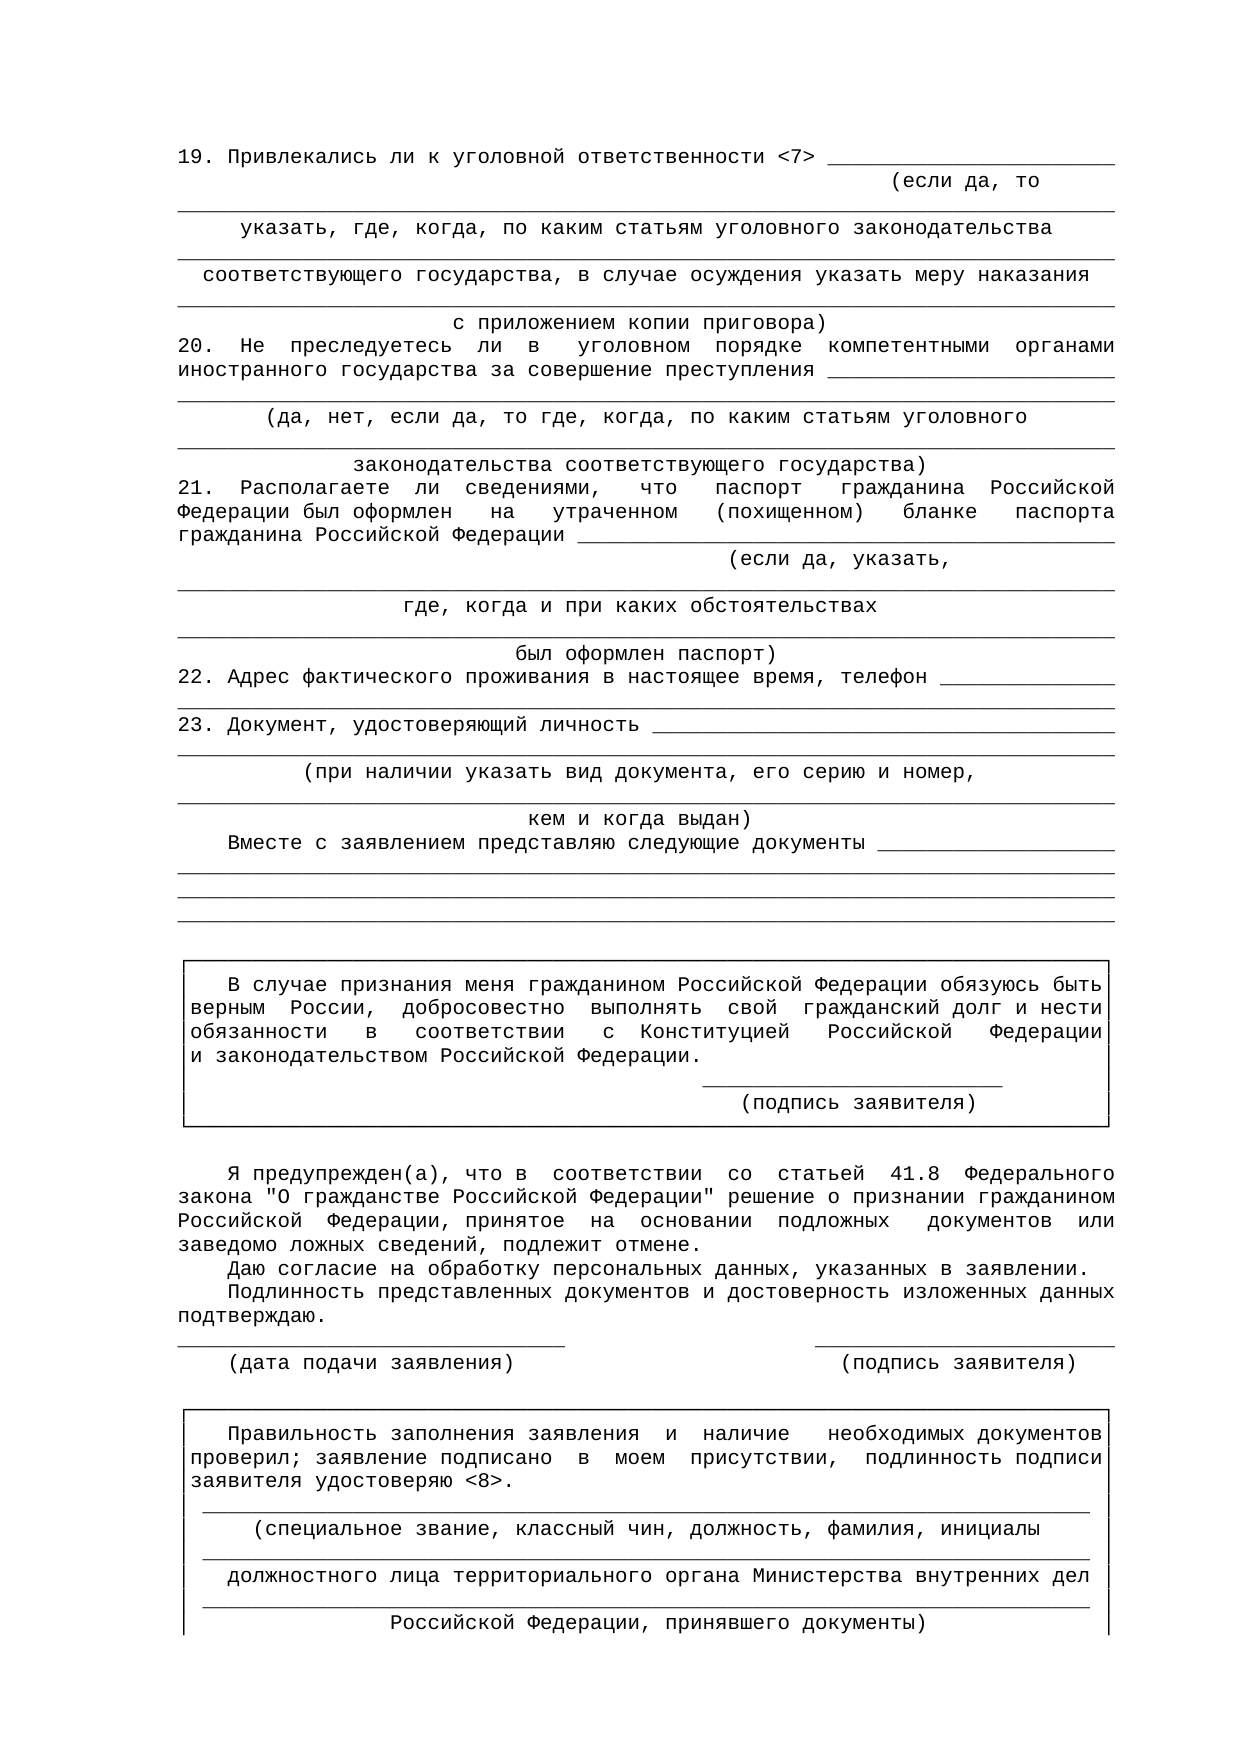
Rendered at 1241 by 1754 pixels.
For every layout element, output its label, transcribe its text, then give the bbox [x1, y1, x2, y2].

text │ В случае признания меня гражданином Российской Федерации обязуюсь быть│ [184, 974, 1108, 997]
text ___________________________________________________________________________ [177, 430, 1152, 453]
text ___________________________________________________________________________ [177, 288, 1152, 312]
text подтверждаю. [177, 1305, 1152, 1328]
text соответствующего государства, в случае осуждения указать меру наказания [177, 264, 1152, 288]
text Подлинность представленных документов и достоверность изложенных данных [177, 1281, 1152, 1305]
text 22. Адрес фактического проживания в настоящее время, телефон ______________ [177, 666, 1152, 690]
text ___________________________________________________________________________ [177, 856, 1152, 879]
text │ Российской Федерации, принявшего документы) │ [177, 1612, 1152, 1636]
text ___________________________________________________________________________ [177, 879, 1152, 903]
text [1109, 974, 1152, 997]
text иностранного государства за совершение преступления _______________________ [177, 359, 1152, 383]
text где, когда и при каких обстоятельствах [177, 595, 1152, 619]
text законодательства соответствующего государства) [177, 453, 1152, 477]
text └─────────────────────────────────────────────────────────────────────────┘ [177, 1116, 1152, 1139]
text │заявителя удостоверяю <8>. │ [177, 1470, 1152, 1494]
text закона "О гражданстве Российской Федерации" решение о признании гражданином [177, 1187, 1152, 1210]
text ___________________________________________________________________________ [177, 572, 1152, 595]
text 19. Привлекались ли к уголовной ответственности <7> _______________________ [177, 146, 1152, 170]
text (дата подачи заявления) (подпись заявителя) [177, 1352, 1152, 1376]
text Федерации был оформлен на утраченном (похищенном) бланке паспорта [177, 501, 1152, 524]
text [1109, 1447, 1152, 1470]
text заведомо ложных сведений, подлежит отмене. [177, 1234, 1152, 1257]
text ___________________________________________________________________________ [177, 903, 1152, 926]
text Я предупрежден(а), что в соответствии со статьей 41.8 Федерального [177, 1163, 1152, 1187]
text │и законодательством Российской Федерации. │ [184, 1045, 1108, 1068]
text ___________________________________________________________________________ [177, 241, 1152, 264]
text был оформлен паспорт) [177, 643, 1152, 666]
text │ Правильность заполнения заявления и наличие необходимых документов│ [177, 1423, 1152, 1447]
text (если да, указать, [177, 548, 1152, 572]
text │ должностного лица территориального органа Министерства внутренних дел │ [184, 1565, 1108, 1588]
text (да, нет, если да, то где, когда, по каким статьям уголовного [177, 406, 1152, 430]
text │ (подпись заявителя) │ [177, 1092, 1152, 1116]
text ___________________________________________________________________________ [177, 193, 1152, 217]
text │верным России, добросовестно выполнять свой гражданский долг и нести│ [177, 997, 1152, 1021]
text гражданина Российской Федерации ___________________________________________ [177, 524, 1152, 548]
text │обязанности в соответствии с Конституцией Российской Федерации│ [177, 1021, 1152, 1045]
text 21. Располагаете ли сведениями, что паспорт гражданина Российской [177, 477, 1152, 501]
text │ ________________________ │ [177, 1068, 1152, 1092]
text ___________________________________________________________________________ [177, 619, 1152, 643]
text с приложением копии приговора) [177, 312, 1152, 335]
text Даю согласие на обработку персональных данных, указанных в заявлении. [177, 1257, 1152, 1281]
text │ _______________________________________________________________________ │ [177, 1588, 1152, 1612]
text (при наличии указать вид документа, его серию и номер, [177, 761, 1152, 784]
text 20. Не преследуетесь ли в уголовном порядке компетентными органами [177, 335, 1152, 359]
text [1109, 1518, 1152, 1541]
text │ _______________________________________________________________________ │ [177, 1541, 1152, 1565]
text │ (специальное звание, классный чин, должность, фамилия, инициалы │ [184, 1518, 1108, 1541]
text ┌─────────────────────────────────────────────────────────────────────────┐ [177, 950, 1152, 974]
text 23. Документ, удостоверяющий личность _____________________________________ [177, 714, 1152, 737]
text кем и когда выдан) [177, 808, 1152, 832]
text Российской Федерации, принятое на основании подложных документов или [177, 1210, 1152, 1234]
text ___________________________________________________________________________ [177, 784, 1152, 808]
text ┌─────────────────────────────────────────────────────────────────────────┐ [177, 1399, 1152, 1423]
text │проверил; заявление подписано в моем присутствии, подлинность подписи│ [184, 1447, 1108, 1470]
text ___________________________________________________________________________ [177, 690, 1152, 714]
text Вместе с заявлением представляю следующие документы ___________________ [177, 832, 1152, 856]
text (если да, то [177, 170, 1152, 193]
text │ _______________________________________________________________________ │ [177, 1494, 1152, 1518]
text указать, где, когда, по каким статьям уголовного законодательства [177, 217, 1152, 241]
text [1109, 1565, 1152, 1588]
text ___________________________________________________________________________ [177, 737, 1152, 761]
text ___________________________________________________________________________ [177, 383, 1152, 406]
text _______________________________ ________________________ [177, 1328, 1152, 1352]
